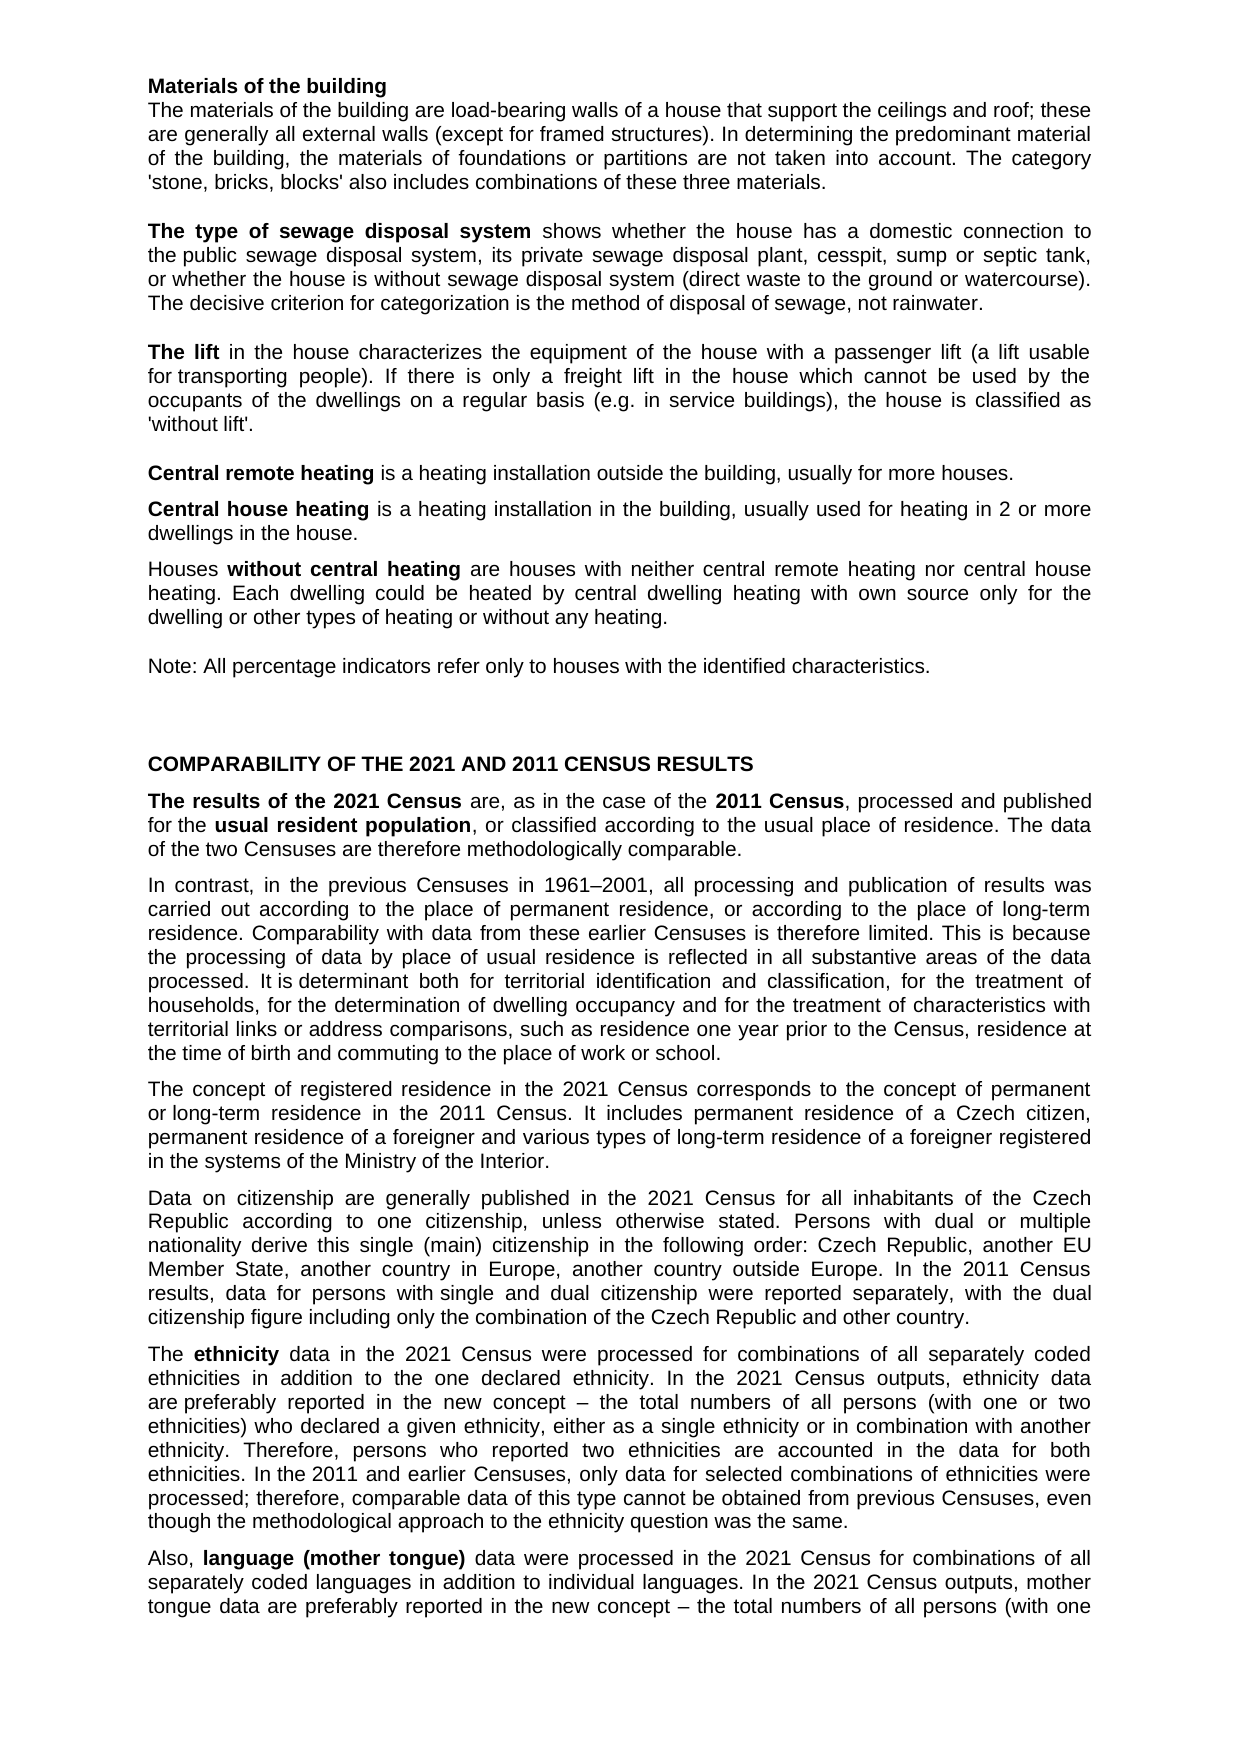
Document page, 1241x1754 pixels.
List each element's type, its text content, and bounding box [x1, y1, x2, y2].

text COMPARABILITY OF THE 2021 AND 2011 CENSUS RESULTS [148, 752, 1093, 776]
text The lift in the house characterizes the equipment of the house with a passenger lift (a lift usable for transporting people). If there is only a freight lift in the house which cannot be used by the occupants of the dwellings on a regular basis (e.g. in service buildings), the house is classified as 'without lift'. [148, 339, 1093, 435]
text Note: All percentage indicators refer only to houses with the identified characteristics. [148, 654, 1093, 678]
text The results of the 2021 Census are, as in the case of the 2011 Census, processed and published for the usual resident population, or classified according to the usual place of residence. The data of the two Censuses are therefore methodologically comparable. [148, 788, 1093, 860]
text Materials of the building [148, 74, 1093, 98]
text The concept of registered residence in the 2021 Census corresponds to the concept of permanent or long-term residence in the 2011 Census. It includes permanent residence of a Czech citizen, permanent residence of a foreigner and various types of long-term residence of a foreigner registered in the systems of the Ministry of the Interior. [148, 1077, 1093, 1173]
text Data on citizenship are generally published in the 2021 Census for all inhabitants of the Czech Republic according to one citizenship, unless otherwise stated. Persons with dual or multiple nationality derive this single (main) citizenship in the following order: Czech Republic, another EU Member State, another country in Europe, another country outside Europe. In the 2011 Census results, data for persons with single and dual citizenship were reported separately, with the dual citizenship figure including only the combination of the Czech Republic and other country. [148, 1185, 1093, 1329]
text The type of sewage disposal system shows whether the house has a domestic connection to the public sewage disposal system, its private sewage disposal plant, cesspit, sump or septic tank, or whether the house is without sewage disposal system (direct waste to the ground or watercourse). The decisive criterion for categorization is the method of disposal of sewage, not rainwater. [148, 219, 1093, 314]
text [148, 1546, 1093, 1618]
text Houses without central heating are houses with neither central remote heating nor central house heating. Each dwelling could be heated by central dwelling heating with own source only for the dwelling or other types of heating or without any heating. [148, 557, 1093, 629]
text The ethnicity data in the 2021 Census were processed for combinations of all separately coded ethnicities in addition to the one declared ethnicity. In the 2021 Census outputs, ethnicity data are preferably reported in the new concept – the total numbers of all persons (with one or two ethnicities) who declared a given ethnicity, either as a single ethnicity or in combination with another ethnicity. Therefore, persons who reported two ethnicities are accounted in the data for both ethnicities. In the 2011 and earlier Censuses, only data for selected combinations of ethnicities were processed; therefore, comparable data of this type cannot be obtained from previous Censuses, even though the methodological approach to the ethnicity question was the same. [148, 1342, 1093, 1533]
text In contrast, in the previous Censuses in 1961–2001, all processing and publication of results was carried out according to the place of permanent residence, or according to the place of long-term residence. Comparability with data from these earlier Censuses is therefore limited. This is because the processing of data by place of usual residence is reflected in all substantive areas of the data processed. It is determinant both for territorial identification and classification, for the treatment of households, for the determination of dwelling occupancy and for the treatment of characteristics with territorial links or address comparisons, such as residence one year prior to the Census, residence at the time of birth and commuting to the place of work or school. [148, 873, 1093, 1064]
text Central house heating is a heating installation in the building, usually used for heating in 2 or more dwellings in the house. [148, 497, 1093, 545]
text Central remote heating is a heating installation outside the building, usually for more houses. [148, 460, 1093, 484]
text The materials of the building are load-bearing walls of a house that support the ceilings and roof; these are generally all external walls (except for framed structures). In determining the predominant material of the building, the materials of foundations or partitions are not taken into account. The category 'stone, bricks, blocks' also includes combinations of these three materials. [148, 98, 1093, 194]
